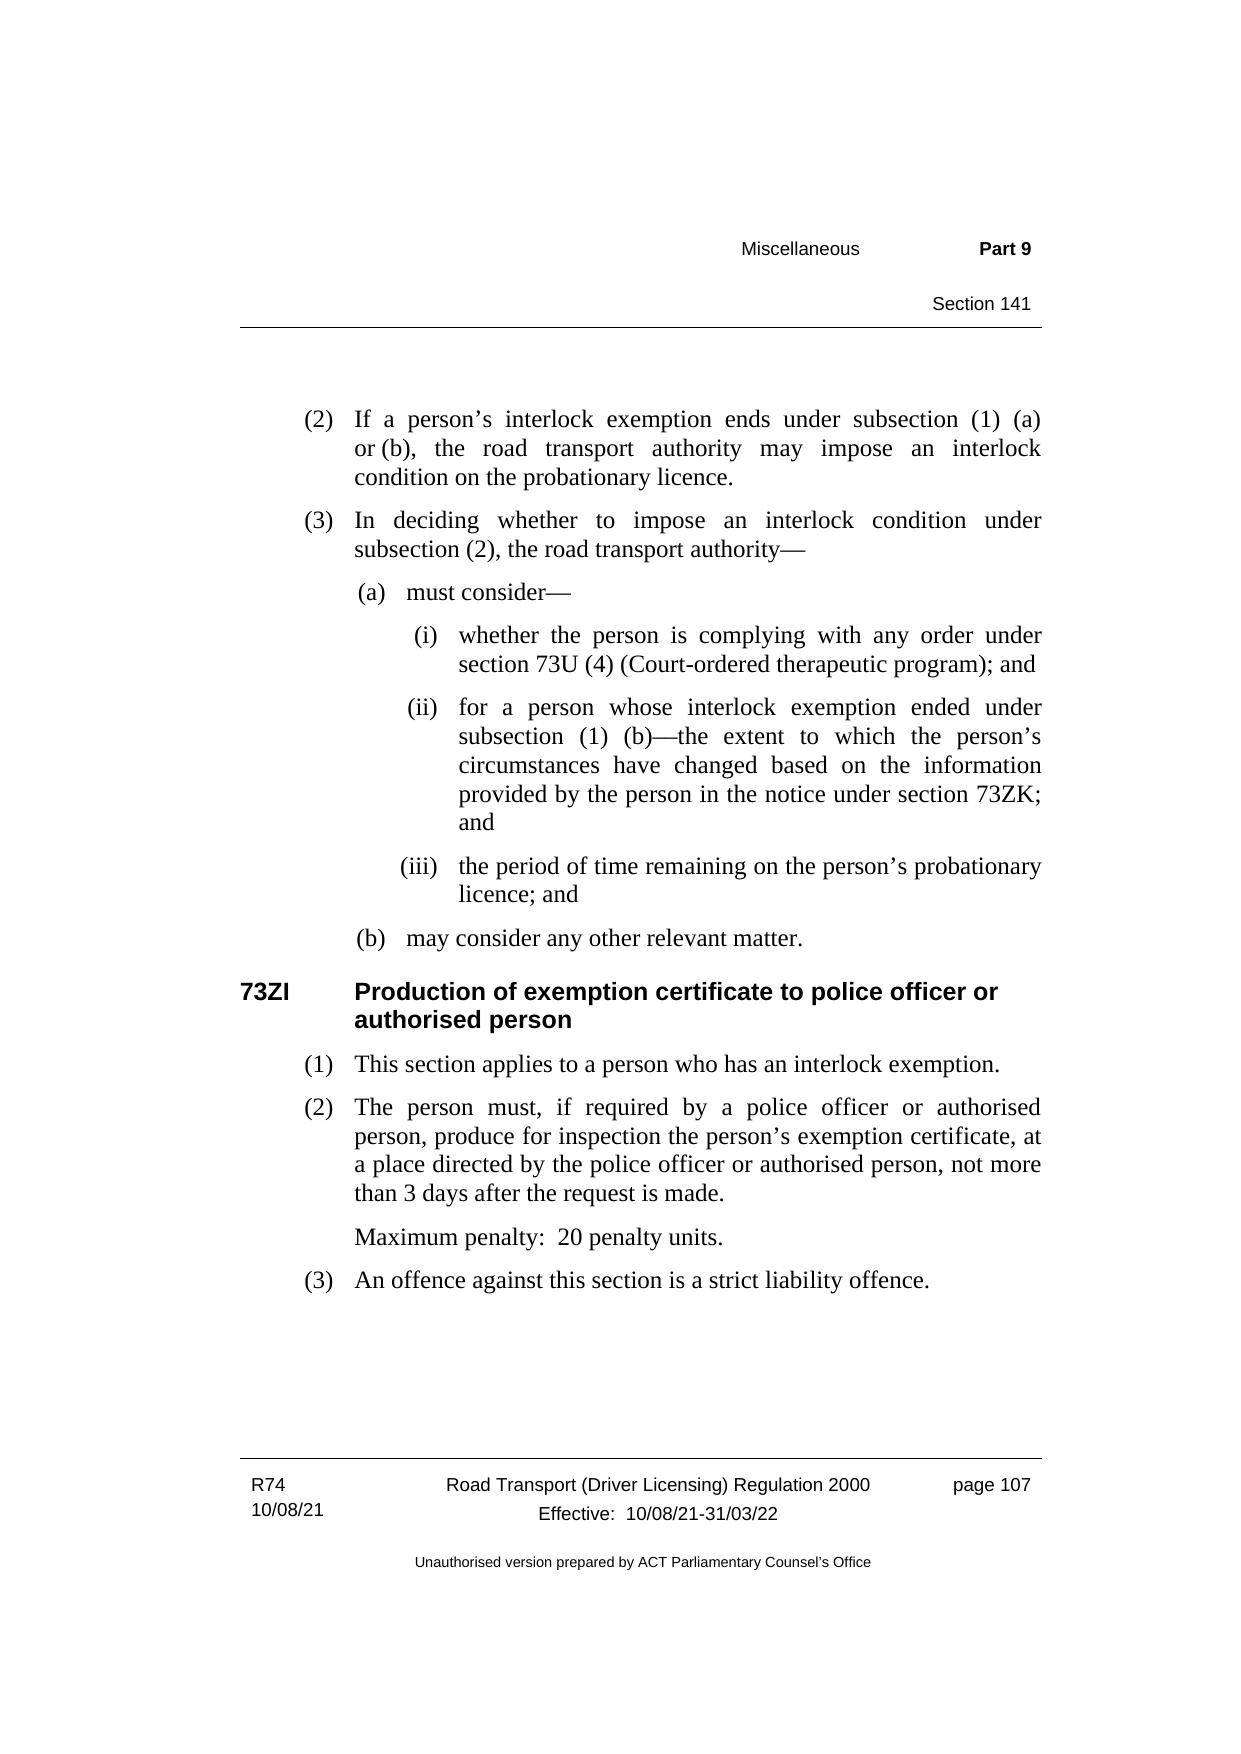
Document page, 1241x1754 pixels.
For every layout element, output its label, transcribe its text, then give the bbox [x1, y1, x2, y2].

text (iii) the period of time remaining on the person’s probationary licence; and [239, 851, 1042, 908]
text (2) The person must, if required by a police officer or authorised person, produce for inspection the person’s exemption certificate, at a place directed by the police officer or authorised person, not more than 3 days after the request is made. [239, 1092, 1042, 1207]
text Maximum penalty: 20 penalty units. [354, 1222, 1042, 1250]
text (i) whether the person is complying with any order under section 73U (4) (Court-ordered therapeutic program); and [239, 620, 1042, 678]
text (ii) for a person whose interlock exemption ended under subsection (1) (b)––the extent to which the person’s circumstances have changed based on the information provided by the person in the notice under section 73ZK; and [239, 692, 1042, 836]
text (3) In deciding whether to impose an interlock condition under subsection (2), the road transport authority— [239, 505, 1042, 562]
text (b) may consider any other relevant matter. [239, 923, 1042, 952]
text (1) This section applies to a person who has an interlock exemption. [239, 1049, 1042, 1077]
text (2) If a person’s interlock exemption ends under subsection (1) (a) or (b), the road transport authority may impose an interlock condition on the probationary licence. [239, 404, 1042, 490]
text 73ZI Production of exemption certificate to police officer or authorised person [239, 977, 1042, 1034]
text (a) must consider— [239, 577, 1042, 606]
text (3) An offence against this section is a strict liability offence. [239, 1265, 1042, 1294]
